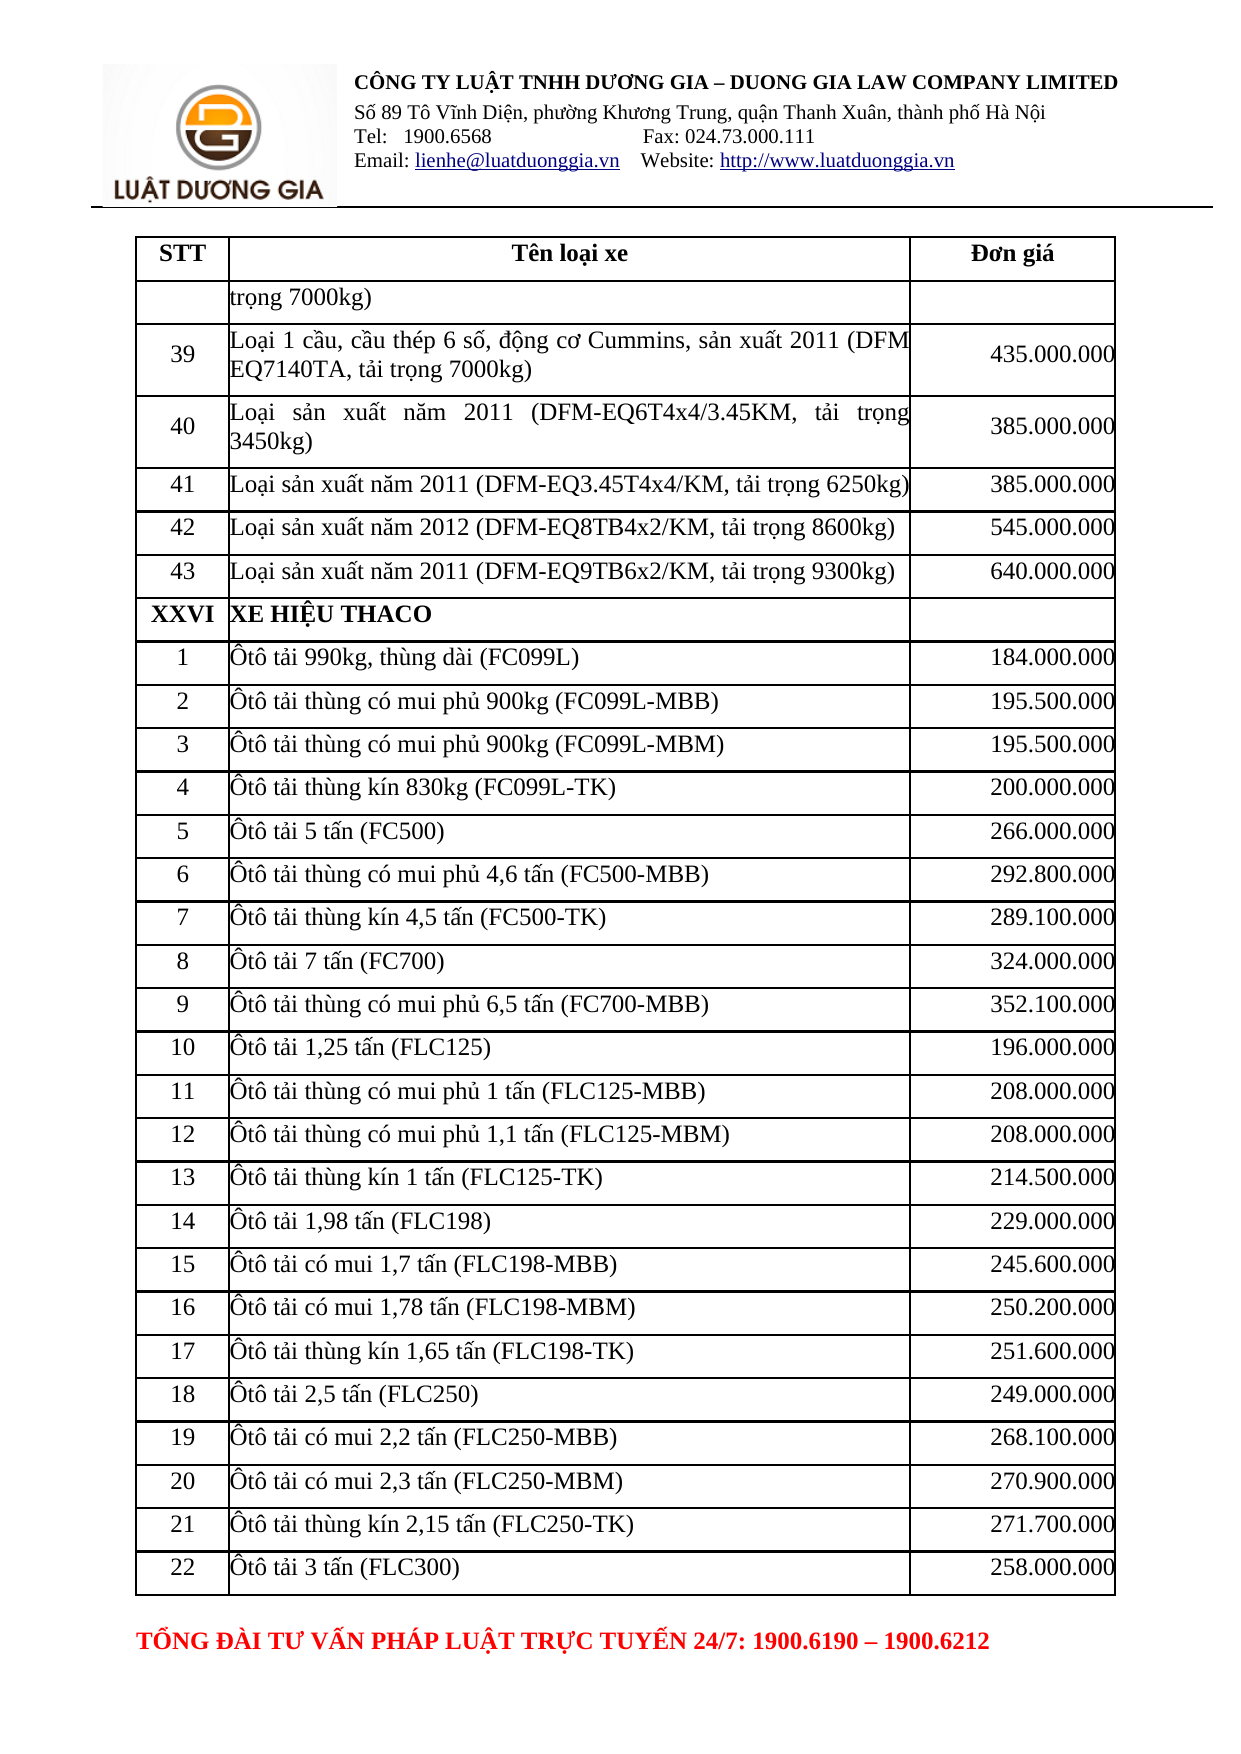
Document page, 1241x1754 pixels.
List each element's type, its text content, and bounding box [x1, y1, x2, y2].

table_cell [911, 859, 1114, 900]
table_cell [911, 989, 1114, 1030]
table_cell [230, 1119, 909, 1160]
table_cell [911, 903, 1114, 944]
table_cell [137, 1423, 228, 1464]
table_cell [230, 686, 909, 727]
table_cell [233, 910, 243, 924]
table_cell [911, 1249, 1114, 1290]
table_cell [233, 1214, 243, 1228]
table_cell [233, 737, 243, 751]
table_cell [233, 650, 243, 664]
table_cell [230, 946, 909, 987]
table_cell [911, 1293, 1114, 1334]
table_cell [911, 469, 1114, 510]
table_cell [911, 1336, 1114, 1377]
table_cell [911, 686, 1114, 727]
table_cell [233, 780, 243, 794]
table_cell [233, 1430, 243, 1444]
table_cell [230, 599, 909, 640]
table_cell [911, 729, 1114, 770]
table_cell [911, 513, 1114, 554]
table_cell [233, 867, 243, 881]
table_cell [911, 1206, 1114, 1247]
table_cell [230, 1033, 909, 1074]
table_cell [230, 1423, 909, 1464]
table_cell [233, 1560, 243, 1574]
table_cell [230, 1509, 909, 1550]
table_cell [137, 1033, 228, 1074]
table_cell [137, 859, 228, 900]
picture [102, 64, 338, 207]
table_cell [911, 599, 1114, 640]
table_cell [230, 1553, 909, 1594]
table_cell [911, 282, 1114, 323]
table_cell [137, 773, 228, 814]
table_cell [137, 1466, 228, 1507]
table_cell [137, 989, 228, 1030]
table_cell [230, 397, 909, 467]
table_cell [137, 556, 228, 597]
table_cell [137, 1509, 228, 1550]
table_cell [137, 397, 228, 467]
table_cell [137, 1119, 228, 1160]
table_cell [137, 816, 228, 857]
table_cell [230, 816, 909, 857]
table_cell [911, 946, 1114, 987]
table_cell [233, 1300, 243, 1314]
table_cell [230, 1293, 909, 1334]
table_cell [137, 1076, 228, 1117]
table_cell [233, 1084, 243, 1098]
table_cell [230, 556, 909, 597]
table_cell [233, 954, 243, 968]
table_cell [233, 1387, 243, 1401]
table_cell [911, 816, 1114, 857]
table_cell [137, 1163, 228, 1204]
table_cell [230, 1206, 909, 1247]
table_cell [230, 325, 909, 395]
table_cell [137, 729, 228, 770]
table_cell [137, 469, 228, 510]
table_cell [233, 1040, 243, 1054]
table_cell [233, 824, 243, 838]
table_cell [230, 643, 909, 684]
table_header STT [137, 238, 228, 279]
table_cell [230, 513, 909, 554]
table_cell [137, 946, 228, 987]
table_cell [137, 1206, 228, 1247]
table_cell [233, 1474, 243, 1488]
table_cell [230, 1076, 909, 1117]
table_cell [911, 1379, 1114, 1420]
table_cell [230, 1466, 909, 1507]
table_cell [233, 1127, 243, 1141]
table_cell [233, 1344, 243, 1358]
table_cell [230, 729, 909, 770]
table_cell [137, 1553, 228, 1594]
table_header Đơn giá [911, 238, 1114, 279]
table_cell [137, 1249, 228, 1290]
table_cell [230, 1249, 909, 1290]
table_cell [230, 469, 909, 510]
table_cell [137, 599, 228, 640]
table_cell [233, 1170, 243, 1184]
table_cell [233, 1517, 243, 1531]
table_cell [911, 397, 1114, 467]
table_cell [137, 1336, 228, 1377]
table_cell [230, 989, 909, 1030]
table_header Tên loại xe [230, 238, 909, 279]
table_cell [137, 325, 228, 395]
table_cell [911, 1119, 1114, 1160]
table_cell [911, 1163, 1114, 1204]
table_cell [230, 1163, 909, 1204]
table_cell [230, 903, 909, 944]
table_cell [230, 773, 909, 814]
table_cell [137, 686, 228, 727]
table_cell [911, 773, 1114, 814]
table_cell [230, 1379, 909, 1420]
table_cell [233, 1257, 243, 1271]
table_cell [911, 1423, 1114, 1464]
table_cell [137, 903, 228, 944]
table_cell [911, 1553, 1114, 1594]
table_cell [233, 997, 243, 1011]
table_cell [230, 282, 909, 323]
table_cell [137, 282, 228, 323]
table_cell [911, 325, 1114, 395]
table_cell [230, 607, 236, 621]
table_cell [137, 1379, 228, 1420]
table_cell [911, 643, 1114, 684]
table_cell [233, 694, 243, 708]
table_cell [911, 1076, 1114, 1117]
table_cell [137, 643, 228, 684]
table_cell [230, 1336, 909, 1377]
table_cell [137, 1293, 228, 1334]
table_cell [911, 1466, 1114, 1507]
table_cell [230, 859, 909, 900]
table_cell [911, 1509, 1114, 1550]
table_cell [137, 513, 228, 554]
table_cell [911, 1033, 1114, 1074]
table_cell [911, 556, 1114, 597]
